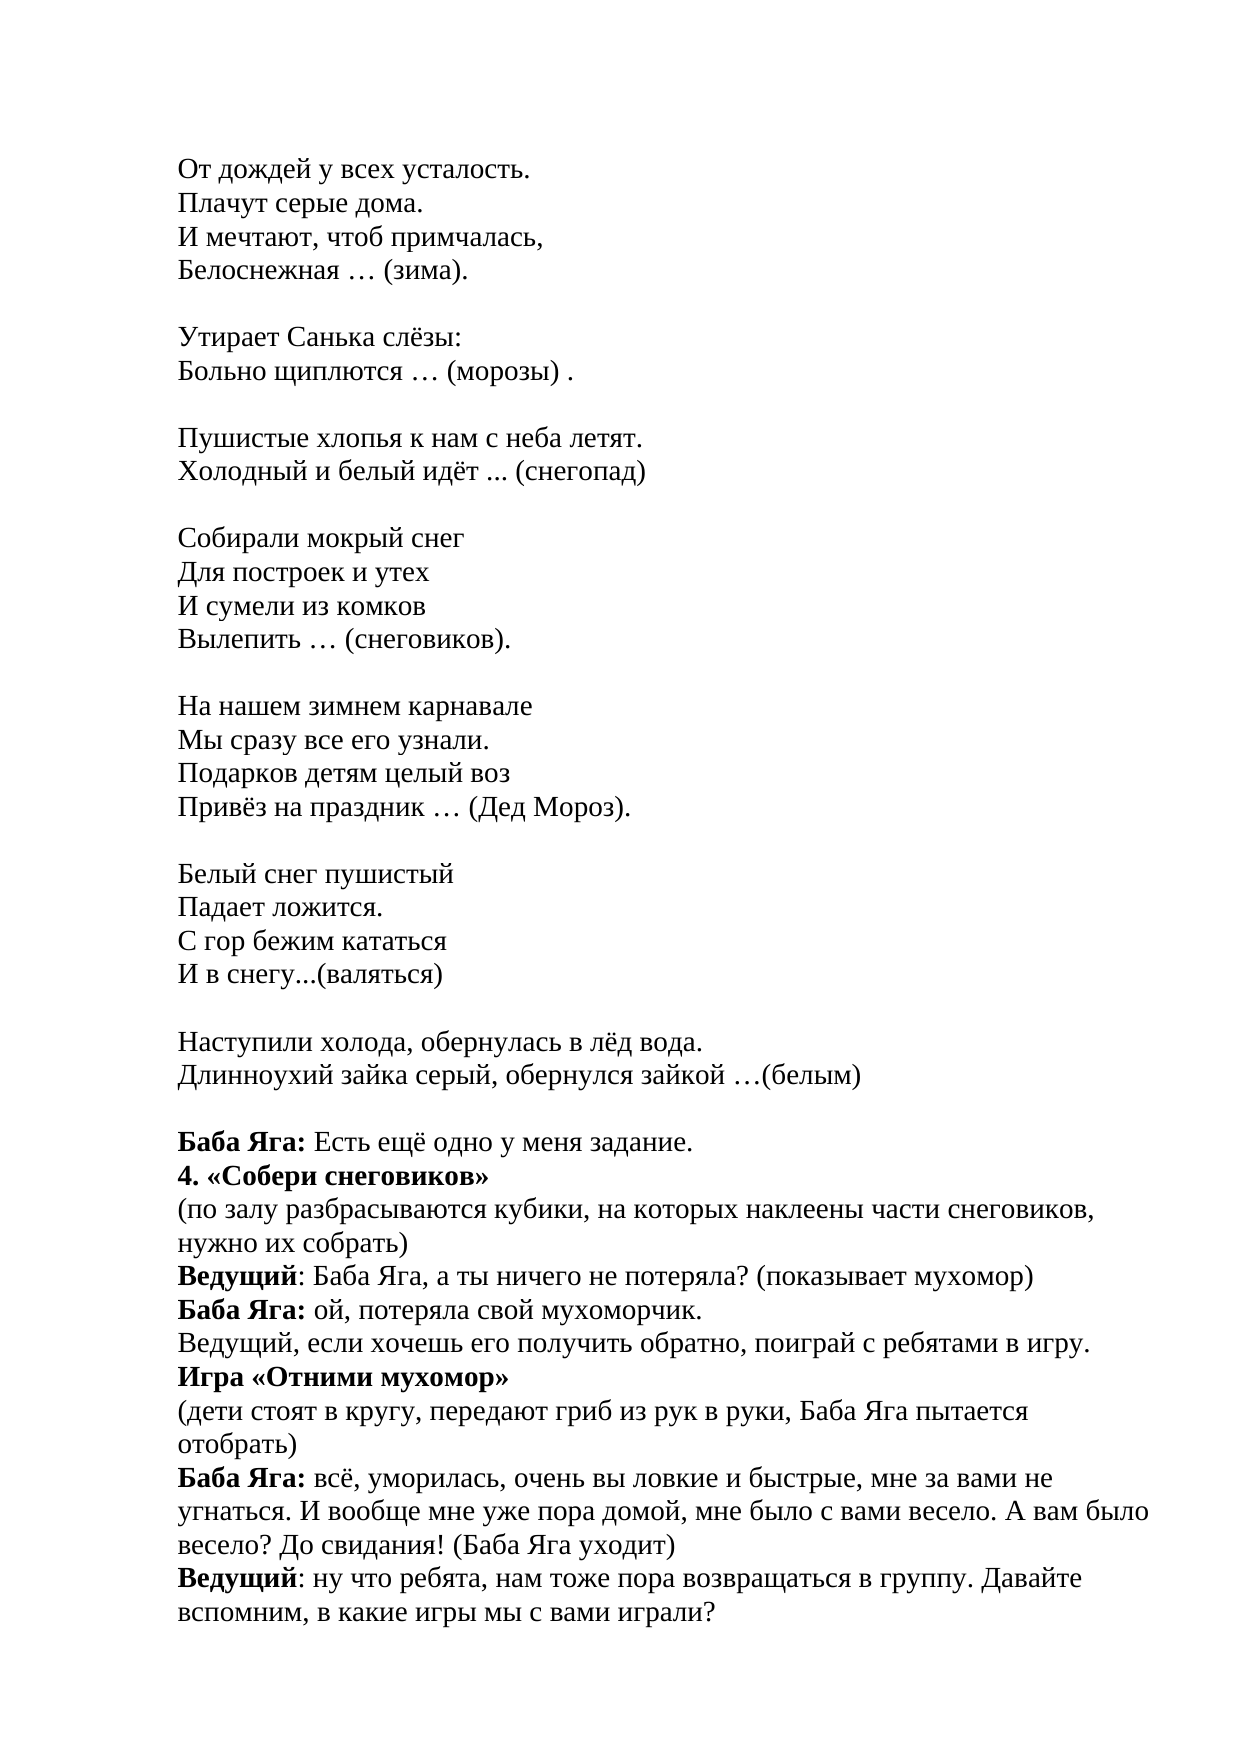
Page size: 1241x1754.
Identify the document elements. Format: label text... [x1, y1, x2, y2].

text Ведущий: ну что ребята, нам тоже пора возвращаться в группу. Давайте вспомним, в какие игры мы с вами играли? [177, 1560, 1152, 1627]
text 4. «Собери снеговиков» [177, 1158, 1152, 1191]
text На нашем зимнем карнавале Мы сразу все его узнали. Подарков детям целый воз Привёз на праздник … (Дед Мороз). [490, 688, 1152, 822]
text Длинноухий зайка серый, обернулся зайкой …(белым) [177, 1057, 1152, 1091]
text Белый снег пушистый Падает ложится. С гор бежим кататься И в снегу...(валяться) [177, 856, 1152, 990]
text Пушистые хлопья к нам с неба летят. Холодный и белый идёт ... (снегопад) [177, 420, 1152, 487]
text Баба Яга: Есть ещё одно у меня задание. [177, 1124, 1152, 1158]
text Утирает Санька слёзы: Больно щиплются … (морозы) . [462, 319, 1152, 386]
text Игра «Отними мухомор» [177, 1359, 1152, 1393]
text Ведущий, если хочешь его получить обратно, поиграй с ребятами в игру. [177, 1326, 1152, 1359]
text Ведущий: Баба Яга, а ты ничего не потеряла? (показывает мухомор) [177, 1258, 1152, 1292]
text Собирали мокрый снег Для построек и утех И сумели из комков Вылепить … (снеговиков). [433, 521, 1152, 655]
text Баба Яга: всё, уморилась, очень вы ловкие и быстрые, мне за вами не угнаться. И вообще мне уже пора домой, мне было с вами весело. А вам было весело? До свидания! (Баба Яга уходит) [177, 1460, 1152, 1560]
text От дождей у всех усталость. Плачут серые дома. И мечтают, чтоб примчалась, Белоснежная … (зима). [476, 152, 1152, 286]
text Наступили холода, обернулась в лёд вода. [177, 1024, 1152, 1057]
text (дети стоят в кругу, передают гриб из рук в руки, Баба Яга пытается отобрать) [177, 1393, 1152, 1460]
text (по залу разбрасываются кубики, на которых наклеены части снеговиков, нужно их собрать) [177, 1191, 1152, 1258]
text Баба Яга: ой, потеряла свой мухоморчик. [177, 1292, 1152, 1326]
